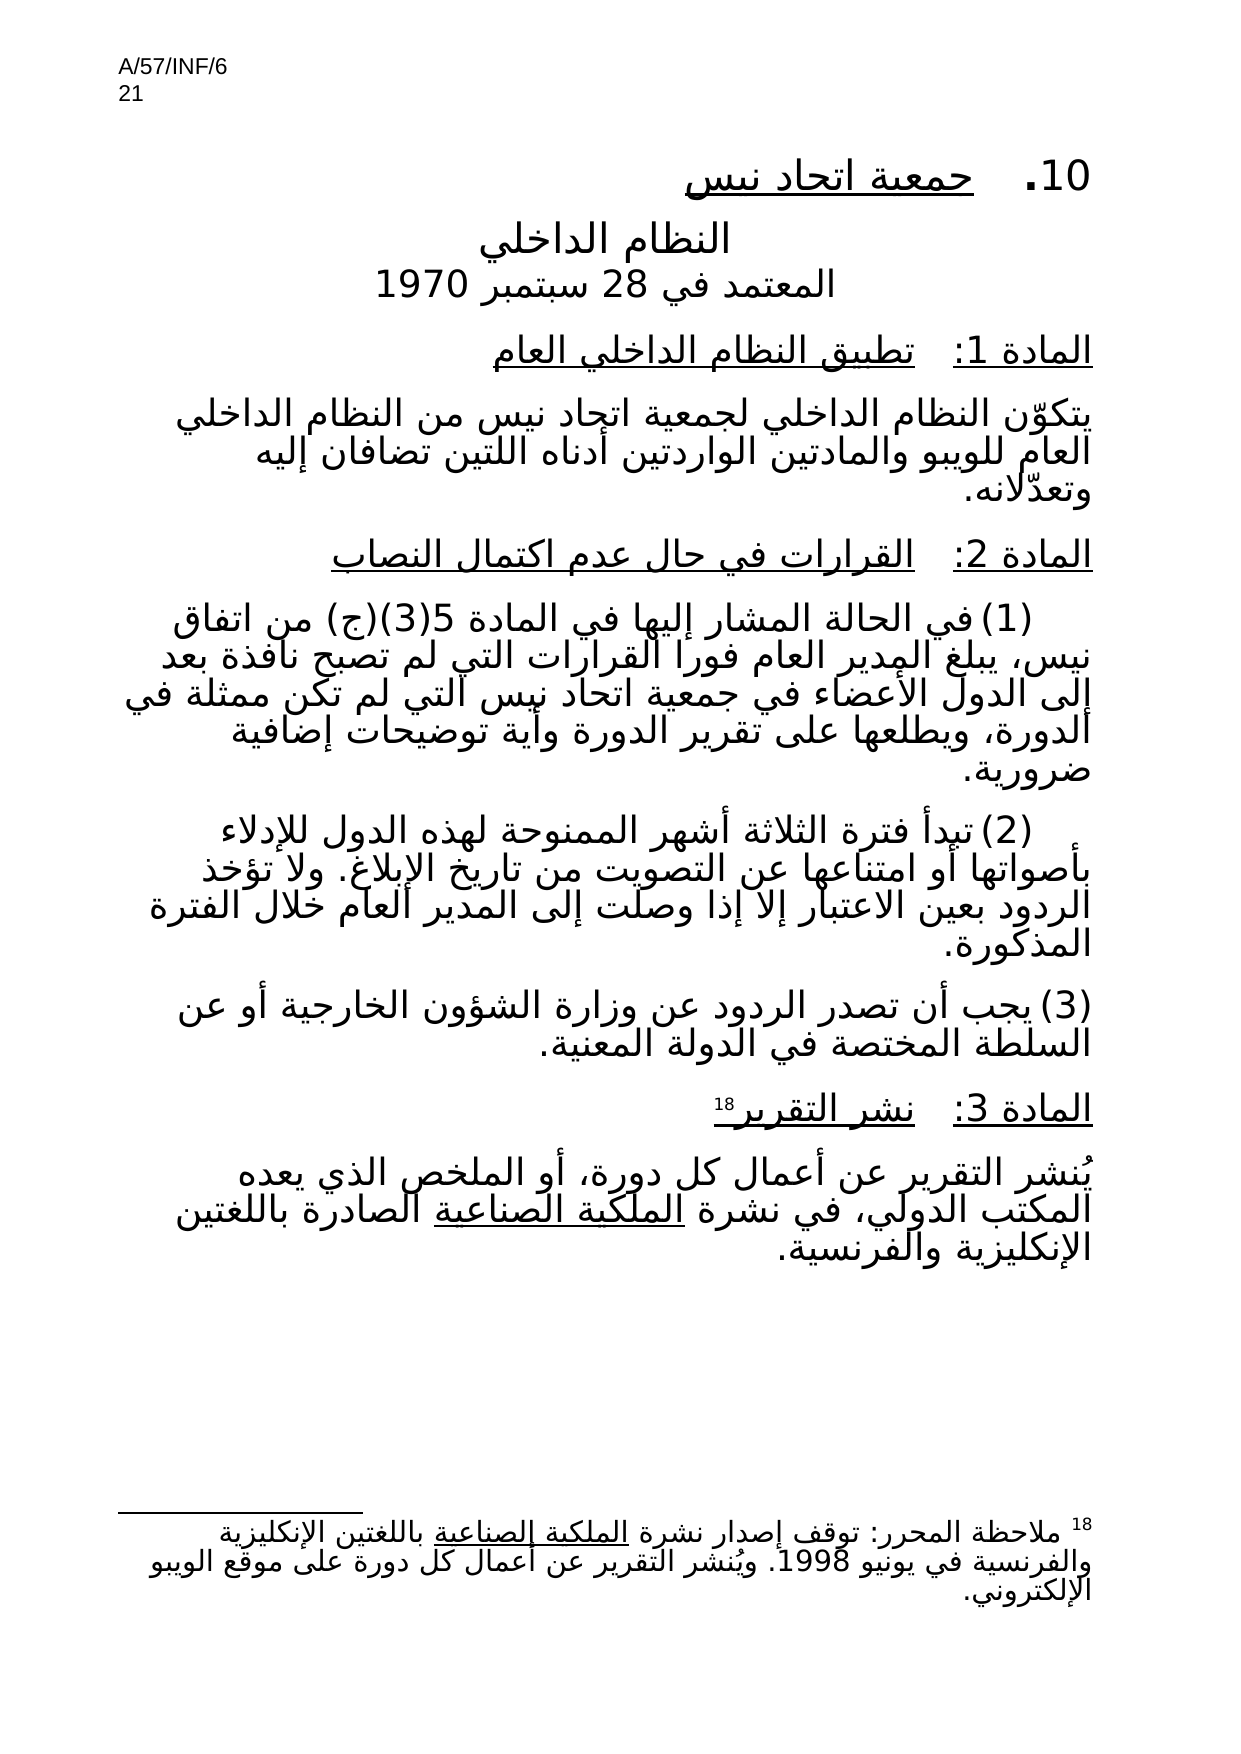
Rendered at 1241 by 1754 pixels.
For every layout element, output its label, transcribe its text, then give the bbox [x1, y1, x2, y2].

text (2) تبدأ فترة الثلاثة أشهر الممنوحة لهذه الدول للإدلاء بأصواتها أو امتناعها عن التصويت من تاريخ الإبلاغ. ولا تؤخذ الردود بعين الاعتبار إلا إذا وصلت إلى المدير العام خلال الفترة المذكورة. [118, 813, 1092, 963]
text المعتمد في 28 سبتمبر 1970 [118, 268, 1092, 305]
text (3) يجب أن تصدر الردود عن وزارة الشؤون الخارجية أو عن السلطة المختصة في الدولة المعنية. [118, 988, 1092, 1063]
text (1) في الحالة المشار إليها في المادة 5(3)(ج) من اتفاق نيس، يبلغ المدير العام فورا القرارات التي لم تصبح نافذة بعد إلى الدول الأعضاء في جمعية اتحاد نيس التي لم تكن ممثلة في الدورة، ويطلعها على تقرير الدورة وأية توضيحات إضافية ضرورية. [118, 601, 1092, 788]
subtitle 10. جمعية اتحاد نيس [118, 157, 1092, 199]
subtitle المادة 2: القرارات في حال عدم اكتمال النصاب [118, 534, 1092, 576]
text يتكوّن النظام الداخلي لجمعية اتحاد نيس من النظام الداخلي العام للويبو والمادتين الواردتين أدناه اللتين تضافان إليه وتعدّلانه. [118, 397, 1092, 509]
subtitle المادة 1: تطبيق النظام الداخلي العام [118, 330, 1092, 372]
subtitle المادة 3: نشر التقرير [118, 1088, 1092, 1130]
text النظام الداخلي [118, 224, 1092, 261]
text يُنشر التقرير عن أعمال كل دورة، أو الملخص الذي يعده المكتب الدولي، في نشرة الملكية الصناعية الصادرة باللغتين الإنكليزية والفرنسية. [118, 1155, 1092, 1268]
